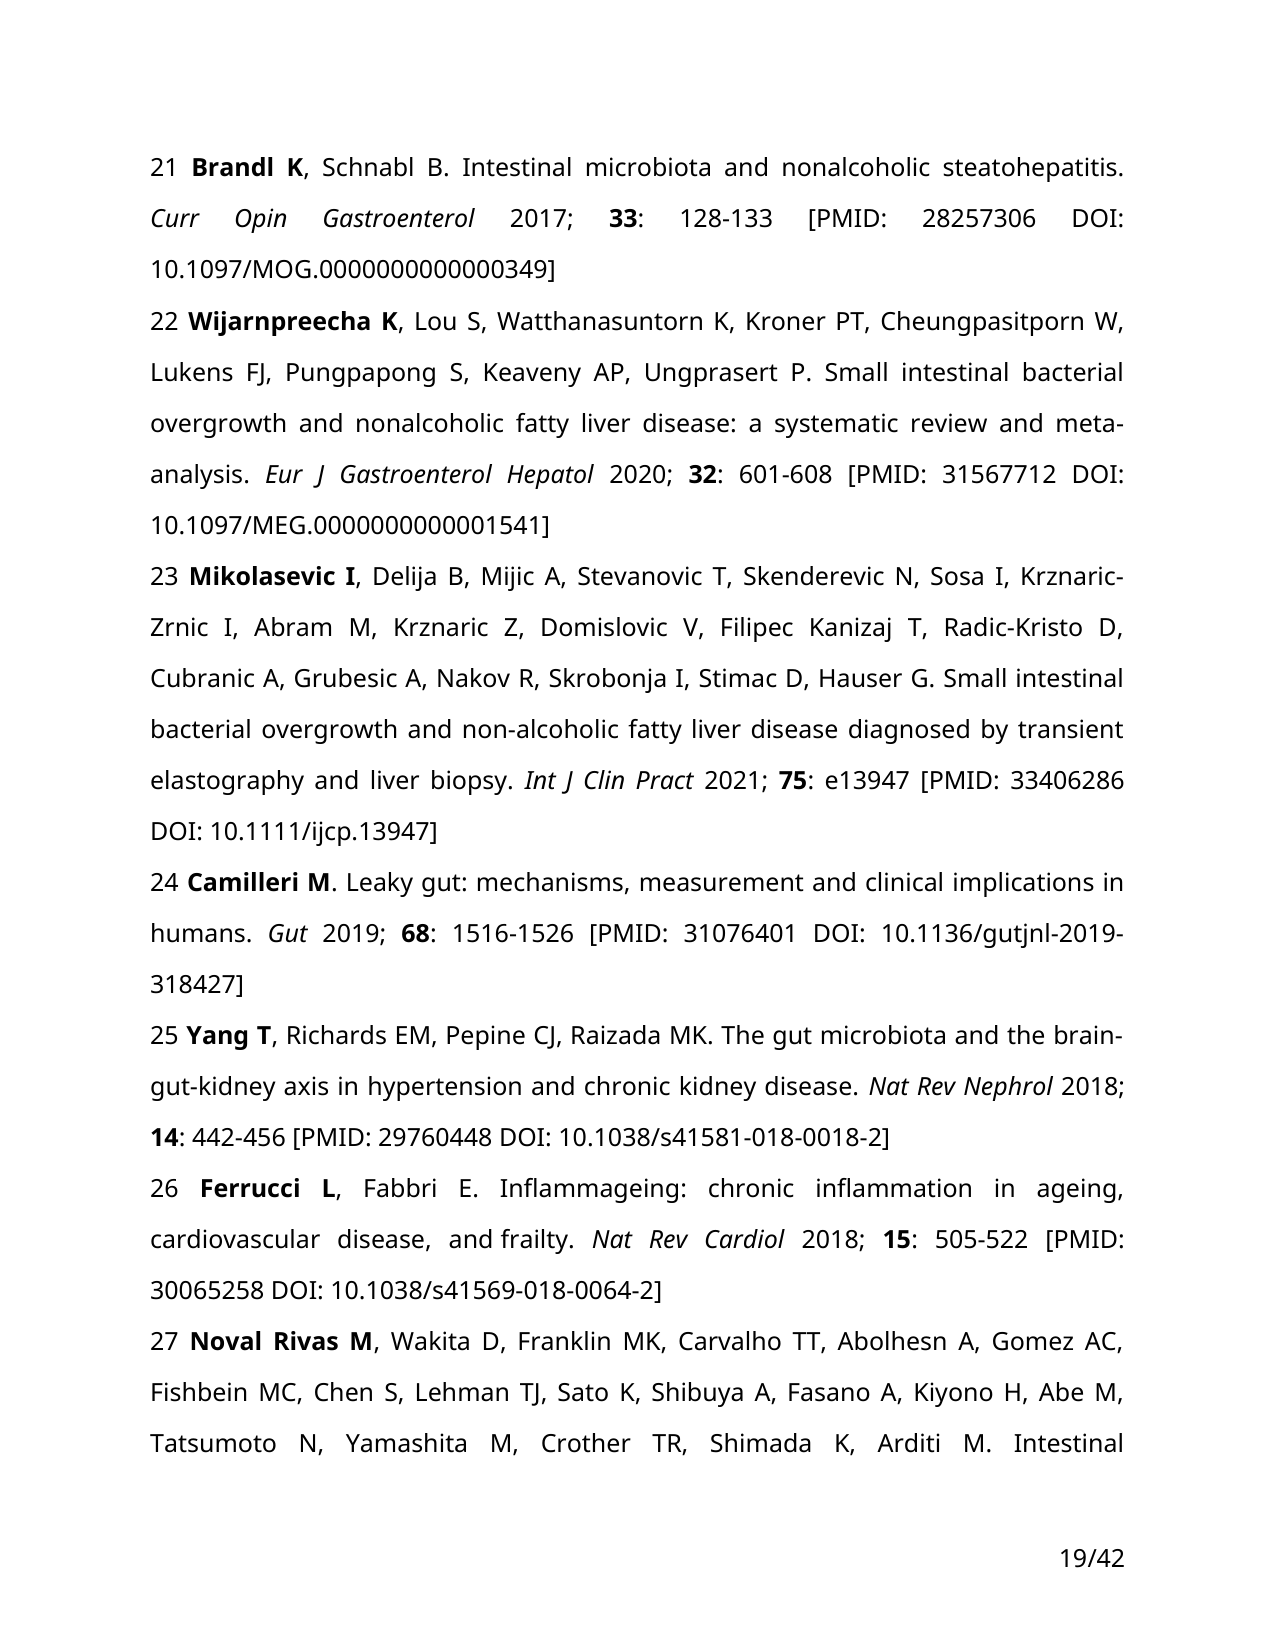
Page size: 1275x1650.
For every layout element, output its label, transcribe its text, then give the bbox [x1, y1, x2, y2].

list 23 Mikolasevic I, Delija B, Mijic A, Stevanovic T, Skenderevic N, Sosa I, Krznaric-Zrnic I, Abram M, Krznaric Z, Domislovic V, Filipec Kanizaj T, Radic-Kristo D, Cubranic A, Grubesic A, Nakov R, Skrobonja I, Stimac D, Hauser G. Small intestinal bacterial overgrowth and non-alcoholic fatty liver disease diagnosed by transient elastography and liver biopsy. Int J Clin Pract 2021; 75: e13947 [PMID: 33406286 DOI: 10.1111/ijcp.13947] [150, 558, 1125, 848]
list 24 Camilleri M. Leaky gut: mechanisms, measurement and clinical implications in humans. Gut 2019; 68: 1516-1526 [PMID: 31076401 DOI: 10.1136/gutjnl-2019-318427] [150, 864, 1125, 1001]
list 21 Brandl K, Schnabl B. Intestinal microbiota and nonalcoholic steatohepatitis. Curr Opin Gastroenterol 2017; 33: 128-133 [PMID: 28257306 DOI: 10.1097/MOG.0000000000000349] [150, 150, 1125, 286]
list 22 Wijarnpreecha K, Lou S, Watthanasuntorn K, Kroner PT, Cheungpasitporn W, Lukens FJ, Pungpapong S, Keaveny AP, Ungprasert P. Small intestinal bacterial overgrowth and nonalcoholic fatty liver disease: a systematic review and meta-analysis. Eur J Gastroenterol Hepatol 2020; 32: 601-608 [PMID: 31567712 DOI: 10.1097/MEG.0000000000001541] [150, 303, 1125, 541]
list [150, 1324, 1125, 1460]
list 26 Ferrucci L, Fabbri E. Inflammageing: chronic inflammation in ageing, cardiovascular disease, and frailty. Nat Rev Cardiol 2018; 15: 505-522 [PMID: 30065258 DOI: 10.1038/s41569-018-0064-2] [150, 1171, 1125, 1307]
list 25 Yang T, Richards EM, Pepine CJ, Raizada MK. The gut microbiota and the brain-gut-kidney axis in hypertension and chronic kidney disease. Nat Rev Nephrol 2018; 14: 442-456 [PMID: 29760448 DOI: 10.1038/s41581-018-0018-2] [150, 1018, 1125, 1154]
